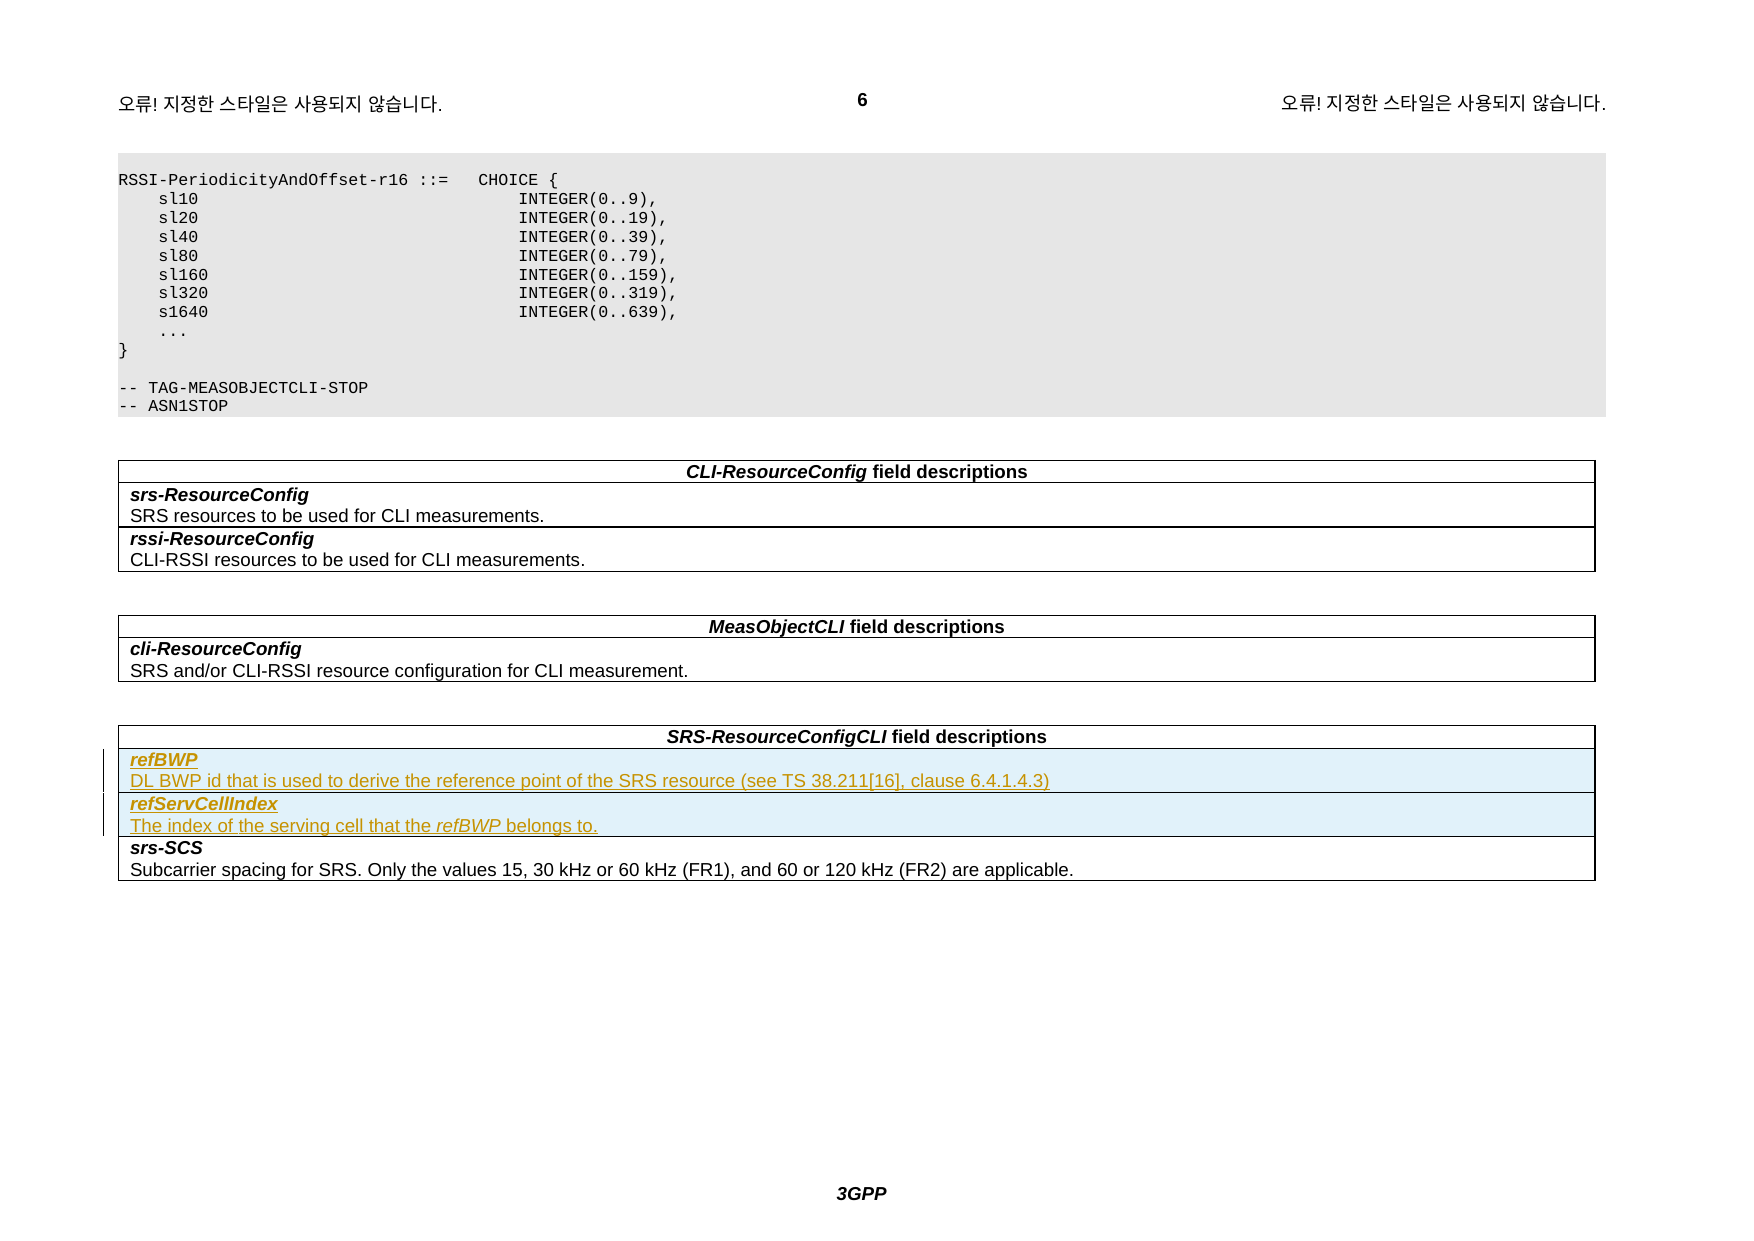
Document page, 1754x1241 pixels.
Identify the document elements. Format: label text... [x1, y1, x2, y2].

table_cell rssi-ResourceConfig CLI-RSSI resources to be used for CLI measurements. [119, 528, 1594, 571]
text sl10 INTEGER(0..9), [118, 191, 1606, 209]
text sl20 INTEGER(0..19), [118, 209, 1606, 228]
table_cell cli-ResourceConfig SRS and/or CLI-RSSI resource configuration for CLI measurement. [119, 638, 1594, 681]
text sl40 INTEGER(0..39), [118, 228, 1606, 247]
table_header MeasObjectCLI field descriptions [119, 616, 1594, 637]
text } [118, 341, 1606, 360]
text -- ASN1STOP [118, 398, 1606, 417]
table_cell srs-SCS Subcarrier spacing for SRS. Only the values 15, 30 kHz or 60 kHz (FR1), and 60 or 120 kHz (FR2) are applicable. [119, 837, 1594, 880]
text ... [118, 323, 1606, 341]
table_header SRS-ResourceConfigCLI field descriptions [119, 726, 1594, 748]
text s1640 INTEGER(0..639), [118, 304, 1606, 323]
text RSSI-PeriodicityAndOffset-r16 ::= CHOICE { [118, 172, 1606, 191]
text sl160 INTEGER(0..159), [118, 266, 1606, 285]
text sl80 INTEGER(0..79), [118, 247, 1606, 266]
text sl320 INTEGER(0..319), [118, 285, 1606, 304]
table_cell srs-ResourceConfig SRS resources to be used for CLI measurements. [119, 483, 1594, 526]
table_header CLI-ResourceConfig field descriptions [119, 461, 1594, 482]
text -- TAG-MEASOBJECTCLI-STOP [118, 379, 1606, 398]
